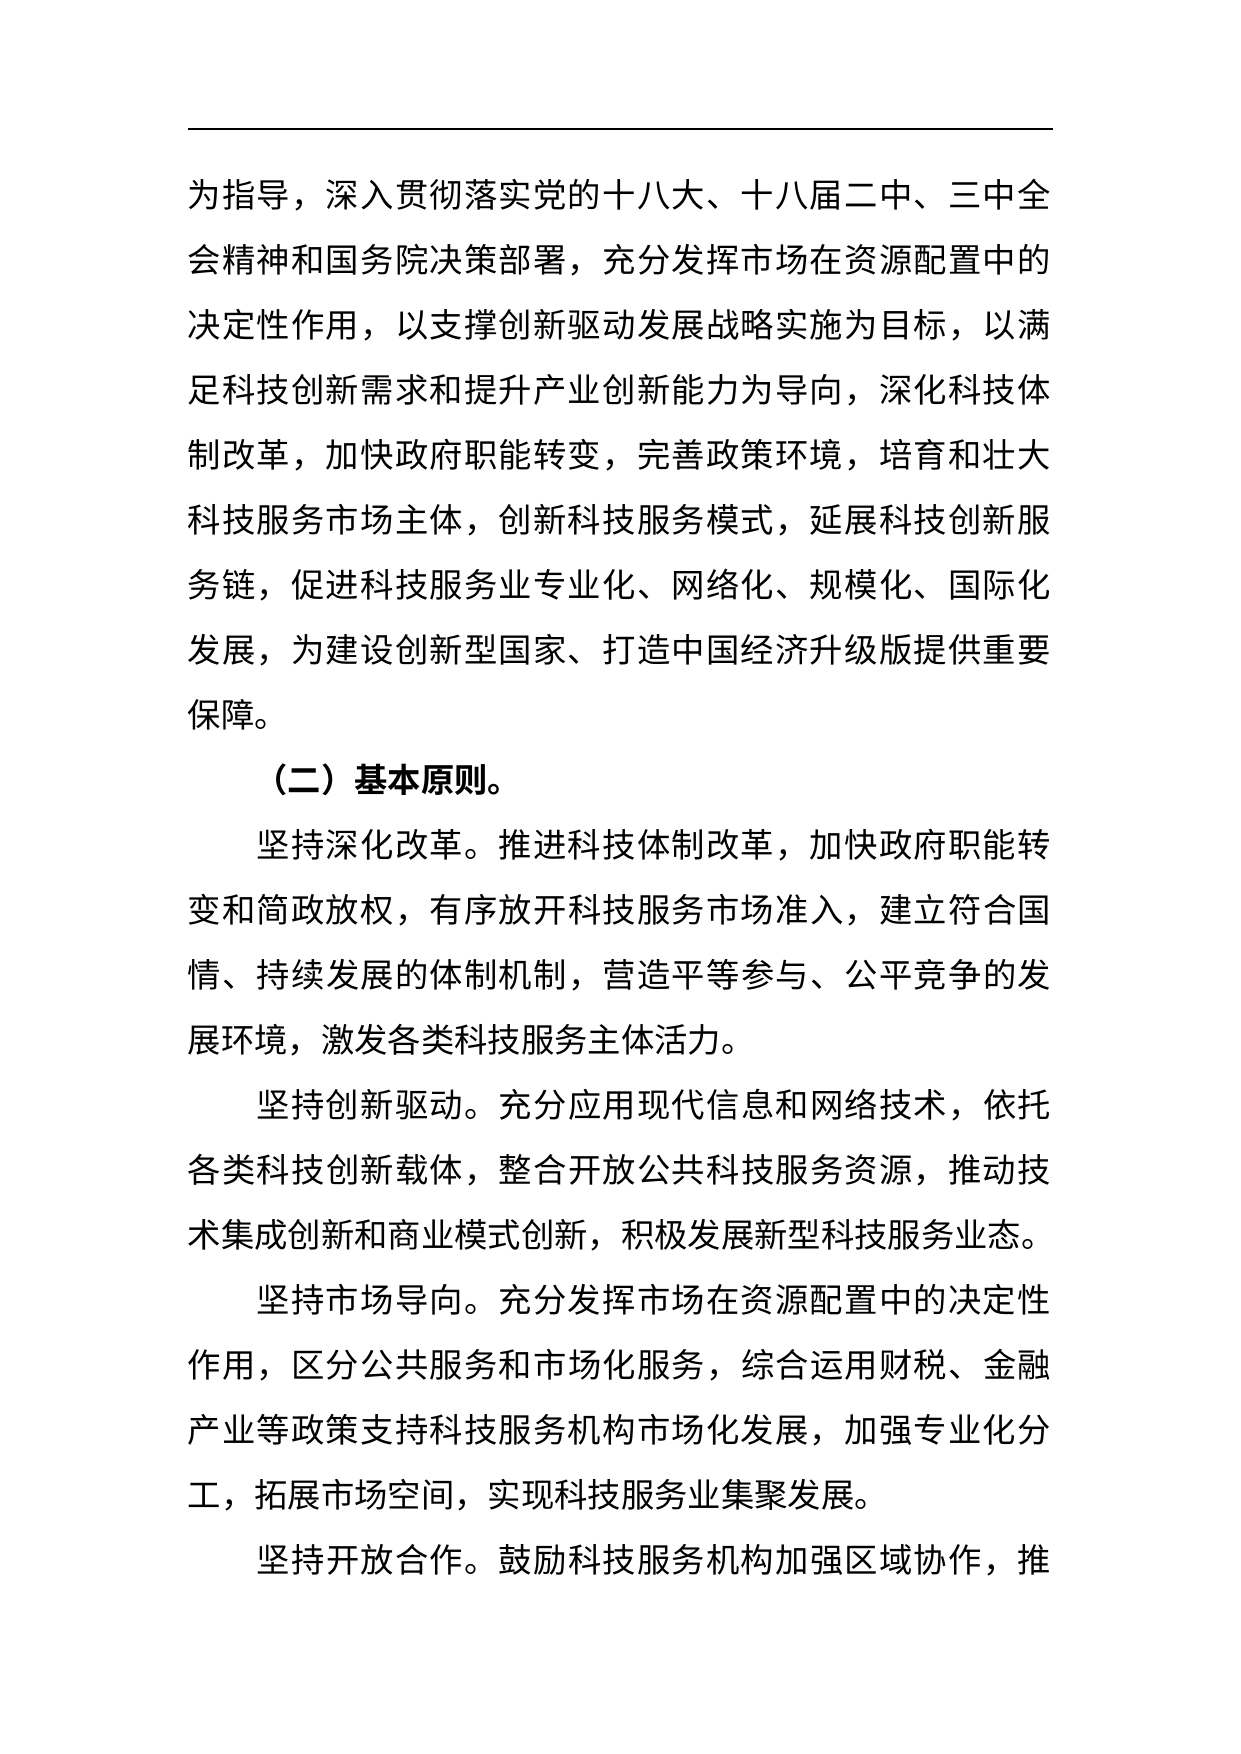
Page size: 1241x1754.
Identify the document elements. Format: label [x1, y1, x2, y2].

text [187, 160, 1053, 1590]
